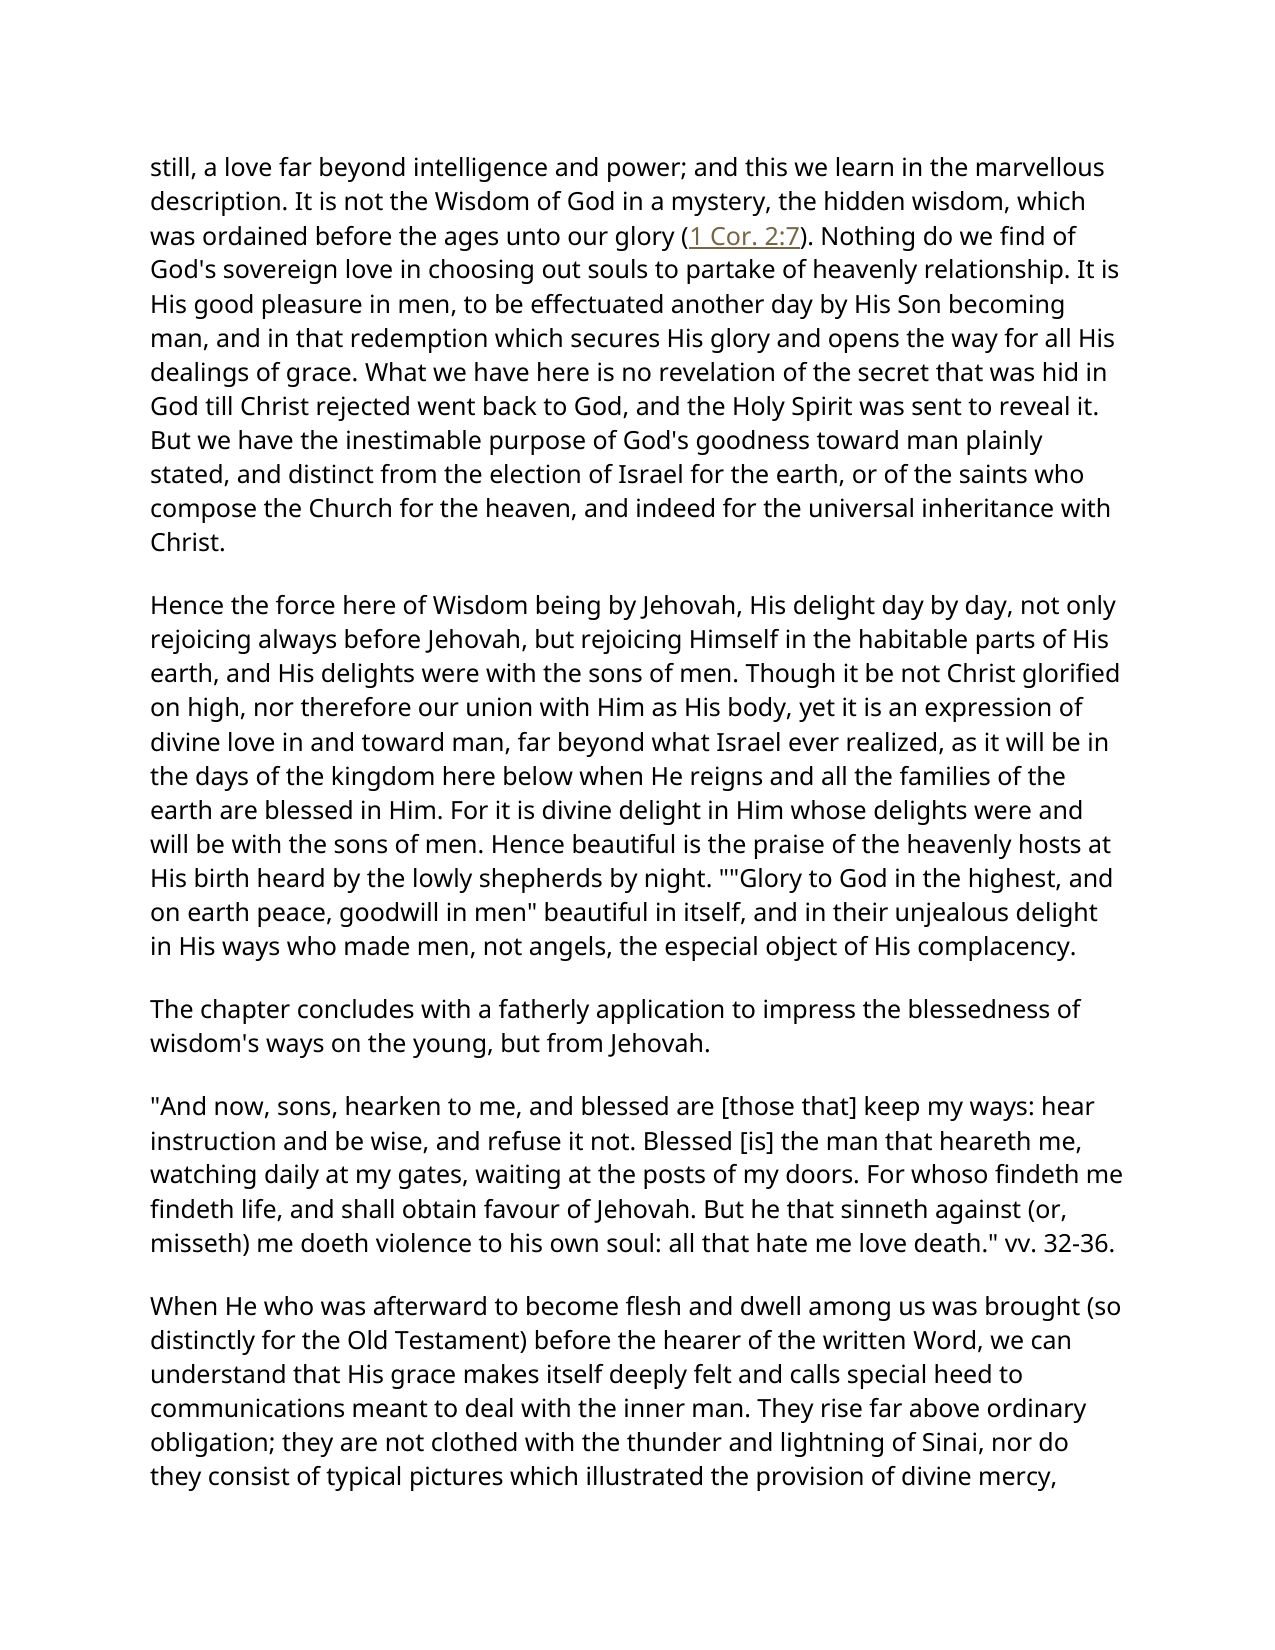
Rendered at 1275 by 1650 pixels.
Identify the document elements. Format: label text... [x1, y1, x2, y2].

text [150, 150, 1125, 559]
text The chapter concludes with a fatherly application to impress the blessedness of wisdom's ways on the young, but from Jehovah. [150, 992, 1125, 1060]
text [150, 1288, 1125, 1493]
text "And now, sons, hearken to me, and blessed are [those that] keep my ways: hear instruction and be wise, and refuse it not. Blessed [is] the man that heareth me, watching daily at my gates, waiting at the posts of my doors. For whoso findeth me findeth life, and shall obtain favour of Jehovah. But he that sinneth against (or, misseth) me doeth violence to his own soul: all that hate me love death." vv. 32-36. [150, 1089, 1125, 1259]
text Hence the force here of Wisdom being by Jehovah, His delight day by day, not only rejoicing always before Jehovah, but rejoicing Himself in the habitable parts of His earth, and His delights were with the sons of men. Though it be not Christ glorified on high, nor therefore our union with Him as His body, yet it is an expression of divine love in and toward man, far beyond what Israel ever realized, as it will be in the days of the kingdom here below when He reigns and all the families of the earth are blessed in Him. For it is divine delight in Him whose delights were and will be with the sons of men. Hence beautiful is the praise of the heavenly hosts at His birth heard by the lowly shepherds by night. ""Glory to God in the highest, and on earth peace, goodwill in men" beautiful in itself, and in their unjealous delight in His ways who made men, not angels, the especial object of His complacency. [150, 588, 1125, 963]
